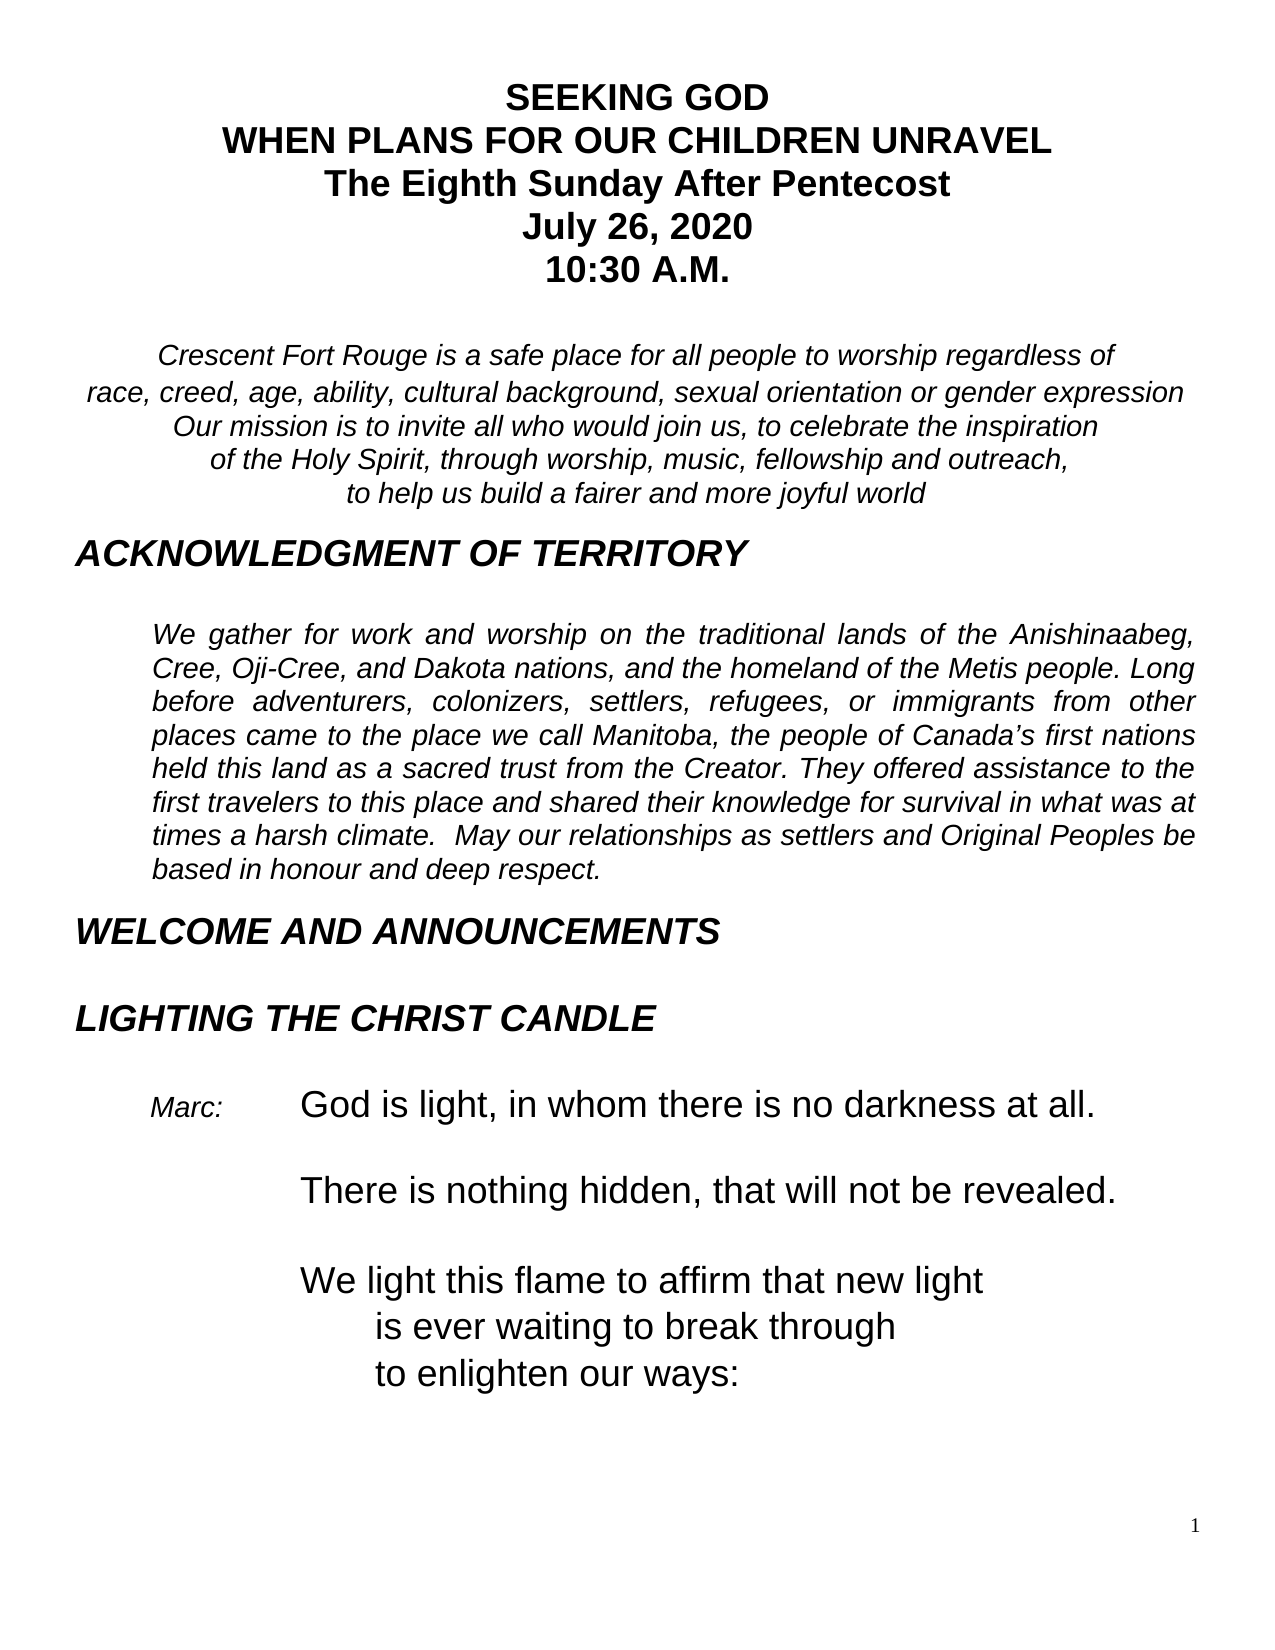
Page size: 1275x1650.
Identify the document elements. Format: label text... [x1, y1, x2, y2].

text We gather for work and worship on the traditional lands of the Anishinaabeg, Cree, Oji-Cree, and Dakota nations, and the homeland of the Metis people. Long before adventurers, colonizers, settlers, refugees, or immigrants from other places came to the place we call Manitoba, the people of Canada’s first nations held this land as a sacred trust from the Creator. They offered assistance to the first travelers to this place and shared their knowledge for survival in what was at times a harsh climate. May our relationships as settlers and Original Peoples be based in honour and deep respect. [152, 617, 1200, 886]
text There is nothing hidden, that will not be revealed. [75, 1168, 1200, 1211]
text LIGHTING THE CHRIST CANDLE [75, 996, 1200, 1039]
text race, creed, age, ability, cultural background, sexual orientation or gender expression [75, 371, 1200, 409]
text WHEN PLANS FOR OUR CHILDREN UNRAVEL [75, 118, 1200, 161]
text of the Holy Spirit, through worship, music, fellowship and outreach, [75, 442, 1200, 476]
text to enlighten our ways: [75, 1351, 1200, 1439]
text 10:30 A.M. [75, 247, 1200, 291]
text Crescent Fort Rouge is a safe place for all people to worship regardless of [75, 334, 1200, 371]
text We light this flame to affirm that new light is ever waiting to break through [75, 1259, 1200, 1347]
text to help us build a fairer and more joyful world [75, 476, 1200, 509]
text July 26, 2020 [75, 204, 1200, 247]
text Our mission is to invite all who would join us, to celebrate the inspiration [75, 409, 1200, 442]
text Marc: God is light, in whom there is no darkness at all. [75, 1082, 1200, 1125]
text SEEKING GOD [75, 75, 1200, 118]
text WELCOME AND ANNOUNCEMENTS [75, 909, 1200, 953]
text The Eighth Sunday After Pentecost [75, 161, 1200, 204]
text ACKNOWLEDGMENT OF TERRITORY [75, 531, 1200, 574]
